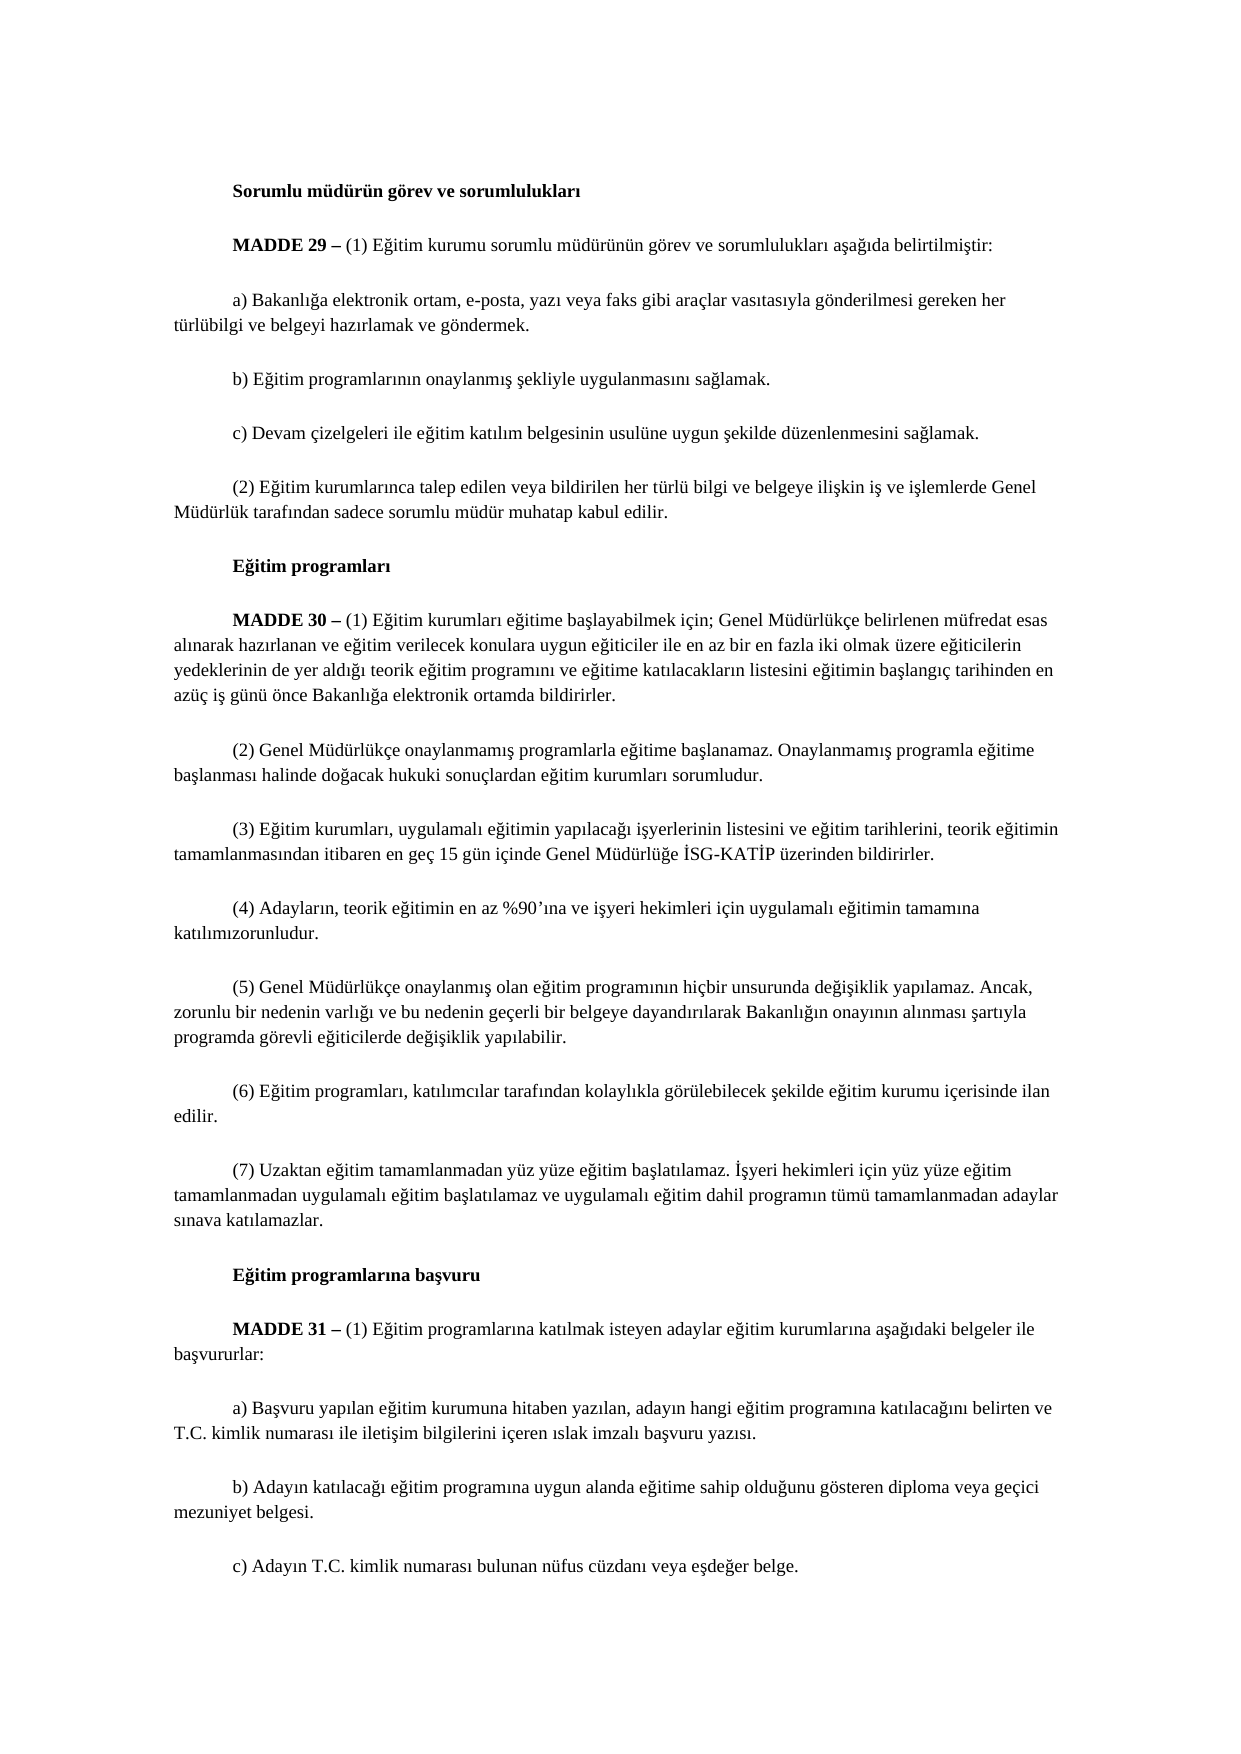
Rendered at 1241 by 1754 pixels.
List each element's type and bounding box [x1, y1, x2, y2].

table_header [146, 148, 1094, 1606]
